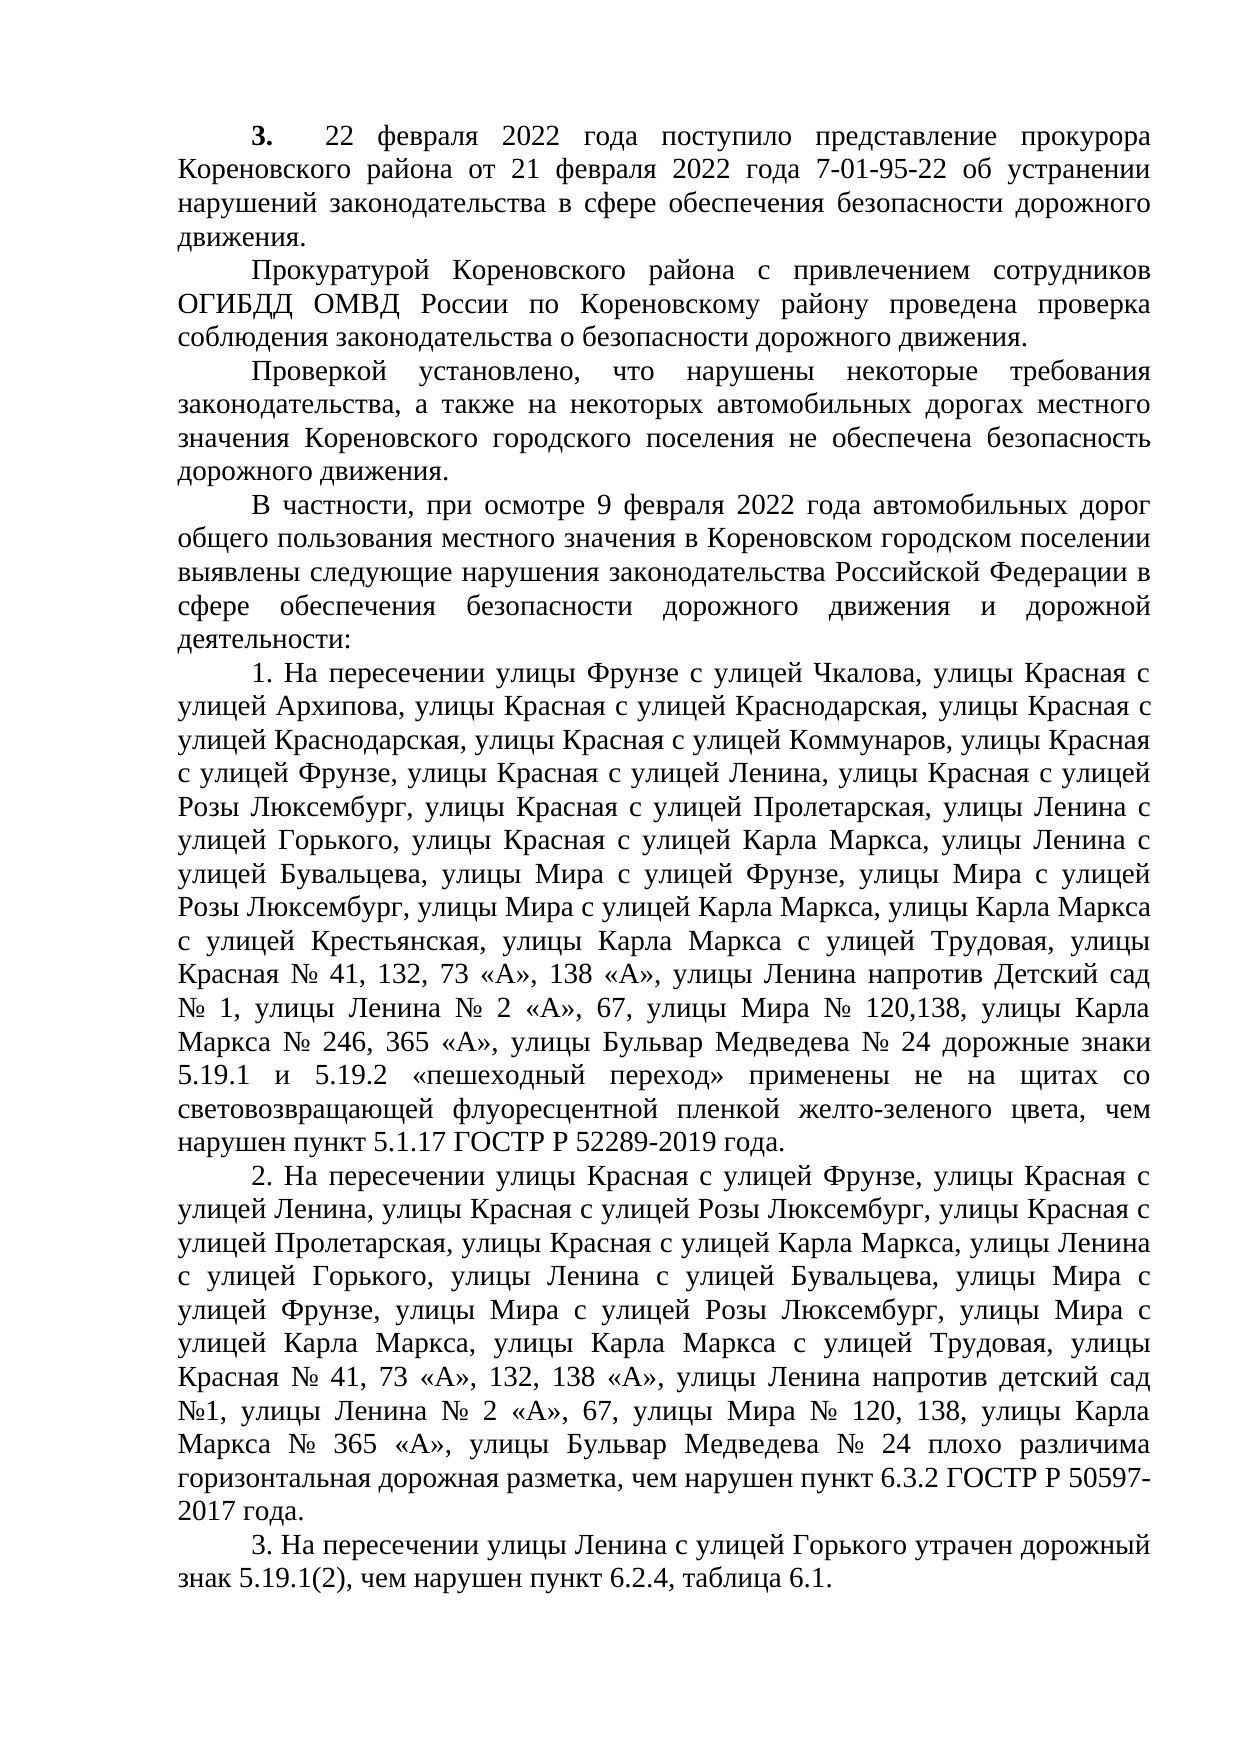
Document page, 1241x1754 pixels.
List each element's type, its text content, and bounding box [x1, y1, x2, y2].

text 2. На пересечении улицы Красная с улицей Фрунзе, улицы Красная с улицей Ленина, улицы Красная с улицей Розы Люксембург, улицы Красная с улицей Пролетарская, улицы Красная с улицей Карла Маркса, улицы Ленина с улицей Горького, улицы Ленина с улицей Бувальцева, улицы Мира с улицей Фрунзе, улицы Мира с улицей Розы Люксембург, улицы Мира с улицей Карла Маркса, улицы Карла Маркса с улицей Трудовая, улицы Красная № 41, 73 «А», 132, 138 «А», улицы Ленина напротив детский сад №1, улицы Ленина № 2 «А», 67, улицы Мира № 120, 138, улицы Карла Маркса № 365 «А», улицы Бульвар Медведева № 24 плохо различима горизонтальная дорожная разметка, чем нарушен пункт 6.3.2 ГОСТР Р 50597-2017 года. [177, 1158, 1152, 1527]
text Прокуратурой Кореновского района с привлечением сотрудников ОГИБДД ОМВД России по Кореновскому району проведена проверка соблюдения законодательства о безопасности дорожного движения. [177, 252, 1152, 353]
text 3. 22 февраля 2022 года поступило представление прокурора Кореновского района от 21 февраля 2022 года 7-01-95-22 об устранении нарушений законодательства в сфере обеспечения безопасности дорожного движения. [177, 118, 1152, 252]
text 1. На пересечении улицы Фрунзе с улицей Чкалова, улицы Красная с улицей Архипова, улицы Красная с улицей Краснодарская, улицы Красная с улицей Краснодарская, улицы Красная с улицей Коммунаров, улицы Красная с улицей Фрунзе, улицы Красная с улицей Ленина, улицы Красная с улицей Розы Люксембург, улицы Красная с улицей Пролетарская, улицы Ленина с улицей Горького, улицы Красная с улицей Карла Маркса, улицы Ленина с улицей Бувальцева, улицы Мира с улицей Фрунзе, улицы Мира с улицей Розы Люксембург, улицы Мира с улицей Карла Маркса, улицы Карла Маркса с улицей Крестьянская, улицы Карла Маркса с улицей Трудовая, улицы Красная № 41, 132, 73 «А», 138 «А», улицы Ленина напротив Детский сад № 1, улицы Ленина № 2 «А», 67, улицы Мира № 120,138, улицы Карла Маркса № 246, 365 «А», улицы Бульвар Медведева № 24 дорожные знаки 5.19.1 и 5.19.2 «пешеходный переход» применены не на щитах со световозвращающей флуоресцентной пленкой желто-зеленого цвета, чем нарушен пункт 5.1.17 ГОСТР Р 52289-2019 года. [177, 655, 1152, 1158]
text В частности, при осмотре 9 февраля 2022 года автомобильных дорог общего пользования местного значения в Кореновском городском поселении выявлены следующие нарушения законодательства Российской Федерации в сфере обеспечения безопасности дорожного движения и дорожной деятельности: [177, 487, 1152, 655]
text Проверкой установлено, что нарушены некоторые требования законодательства, а также на некоторых автомобильных дорогах местного значения Кореновского городского поселения не обеспечена безопасность дорожного движения. [177, 353, 1152, 487]
text 3. На пересечении улицы Ленина с улицей Горького утрачен дорожный знак 5.19.1(2), чем нарушен пункт 6.2.4, таблица 6.1. [177, 1527, 1152, 1594]
